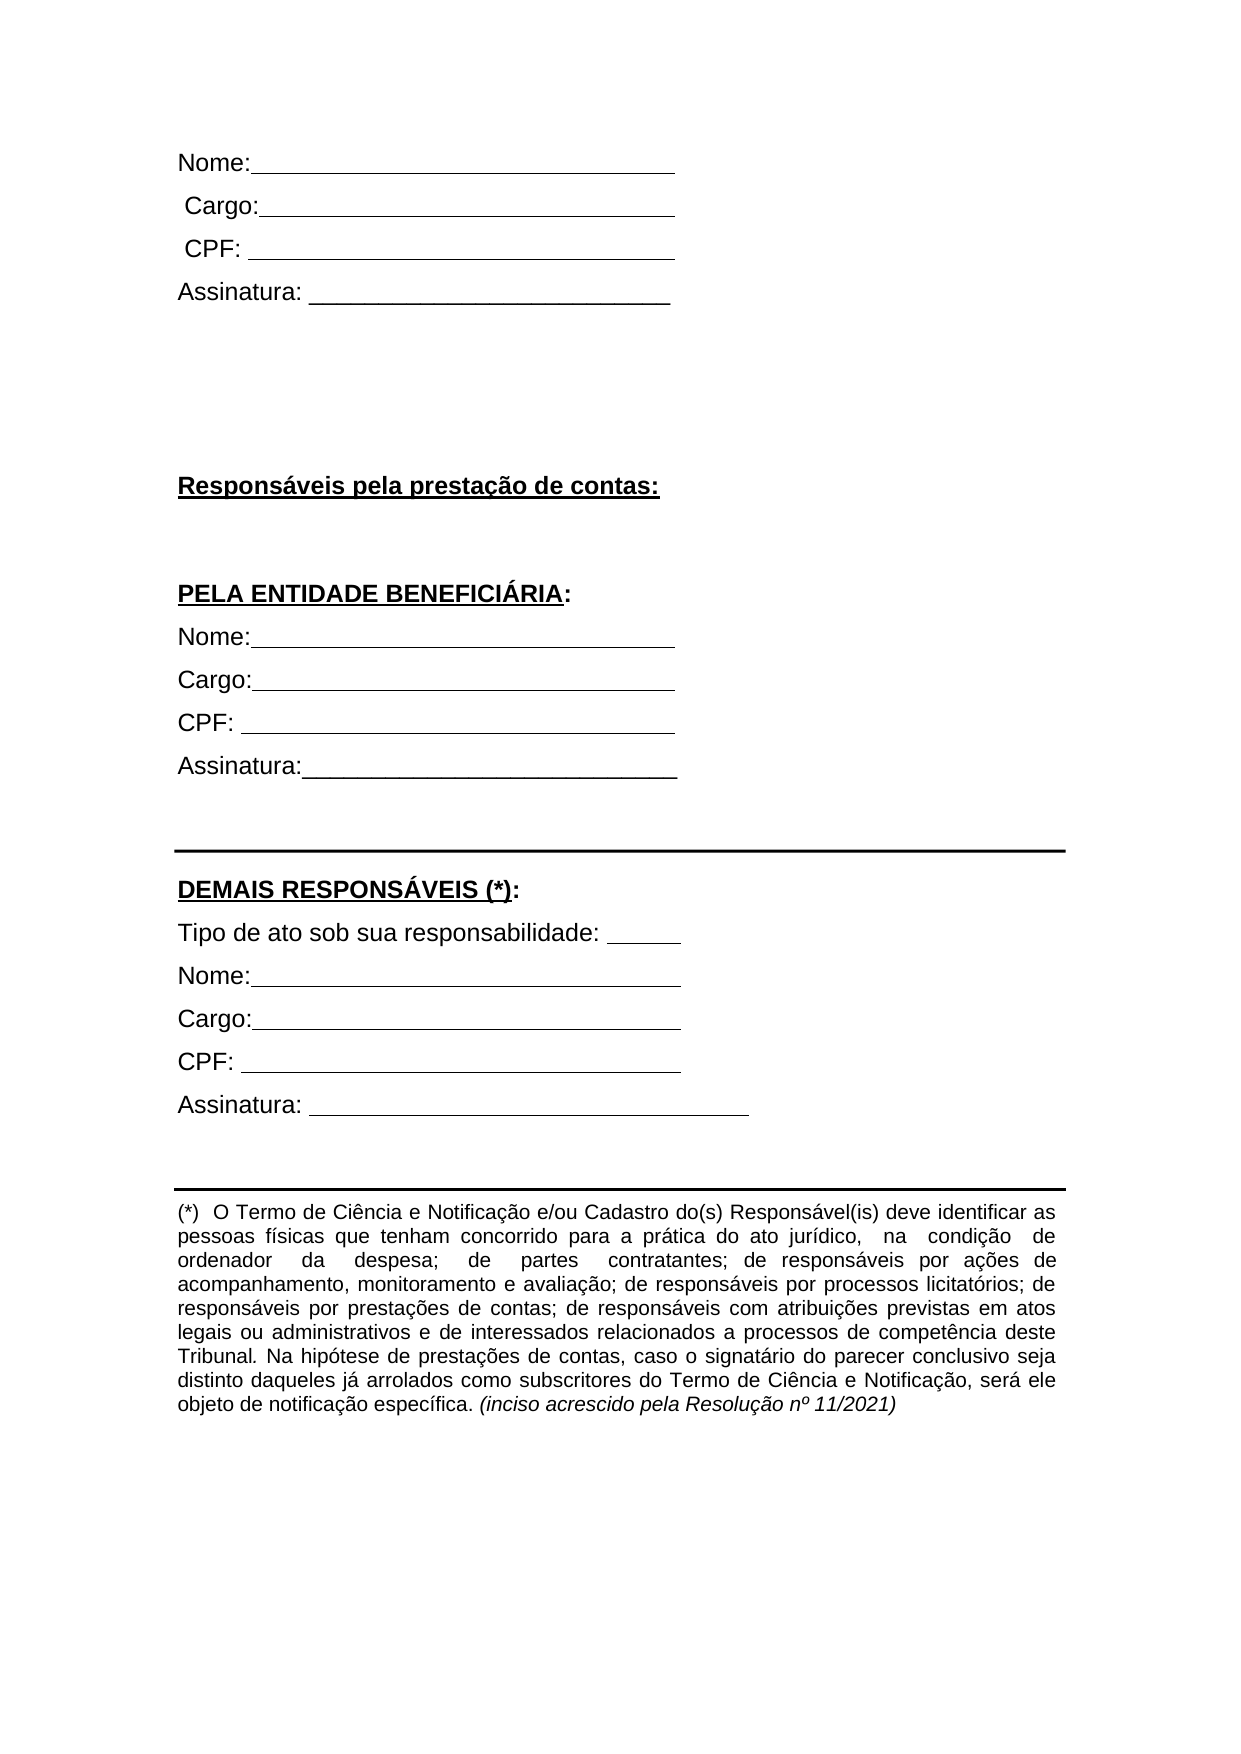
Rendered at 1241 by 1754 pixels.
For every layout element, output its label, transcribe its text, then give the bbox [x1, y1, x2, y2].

text Assinatura: __________________________ [177, 277, 1057, 306]
text Tipo de ato sob sua responsabilidade: [177, 918, 1057, 946]
text CPF: [177, 1047, 1057, 1076]
text Cargo: [177, 191, 1057, 219]
text Nome: [177, 961, 1057, 989]
text Assinatura: [177, 1090, 1057, 1119]
text PELA ENTIDADE BENEFICIÁRIA: [177, 579, 1057, 608]
text CPF: [177, 708, 1057, 737]
text CPF: [177, 234, 1057, 263]
text Cargo: [177, 665, 1057, 694]
text DEMAIS RESPONSÁVEIS (*): [177, 853, 1057, 903]
text Nome: [177, 622, 1057, 651]
text Responsáveis pela prestação de contas: [177, 471, 1057, 500]
text Nome: [177, 148, 1057, 176]
text (*) O Termo de Ciência e Notificação e/ou Cadastro do(s) Responsável(is) deve identificar as pessoas físicas que tenham concorrido para a prática do ato jurídico, na condição de ordenador da despesa; de partes contratantes; de responsáveis por ações de acompanhamento, monitoramento e avaliação; de responsáveis por processos licitatórios; de responsáveis por prestações de contas; de responsáveis com atribuições previstas em atos legais ou administrativos e de interessados relacionados a processos de competência deste Tribunal. Na hipótese de prestações de contas, caso o signatário do parecer conclusivo seja distinto daqueles já arrolados como subscritores do Termo de Ciência e Notificação, será ele objeto de notificação específica. (inciso acrescido pela Resolução nº 11/2021) [177, 1191, 1057, 1416]
text Cargo: [177, 1004, 1057, 1033]
text Assinatura:___________________________ [177, 751, 1057, 780]
